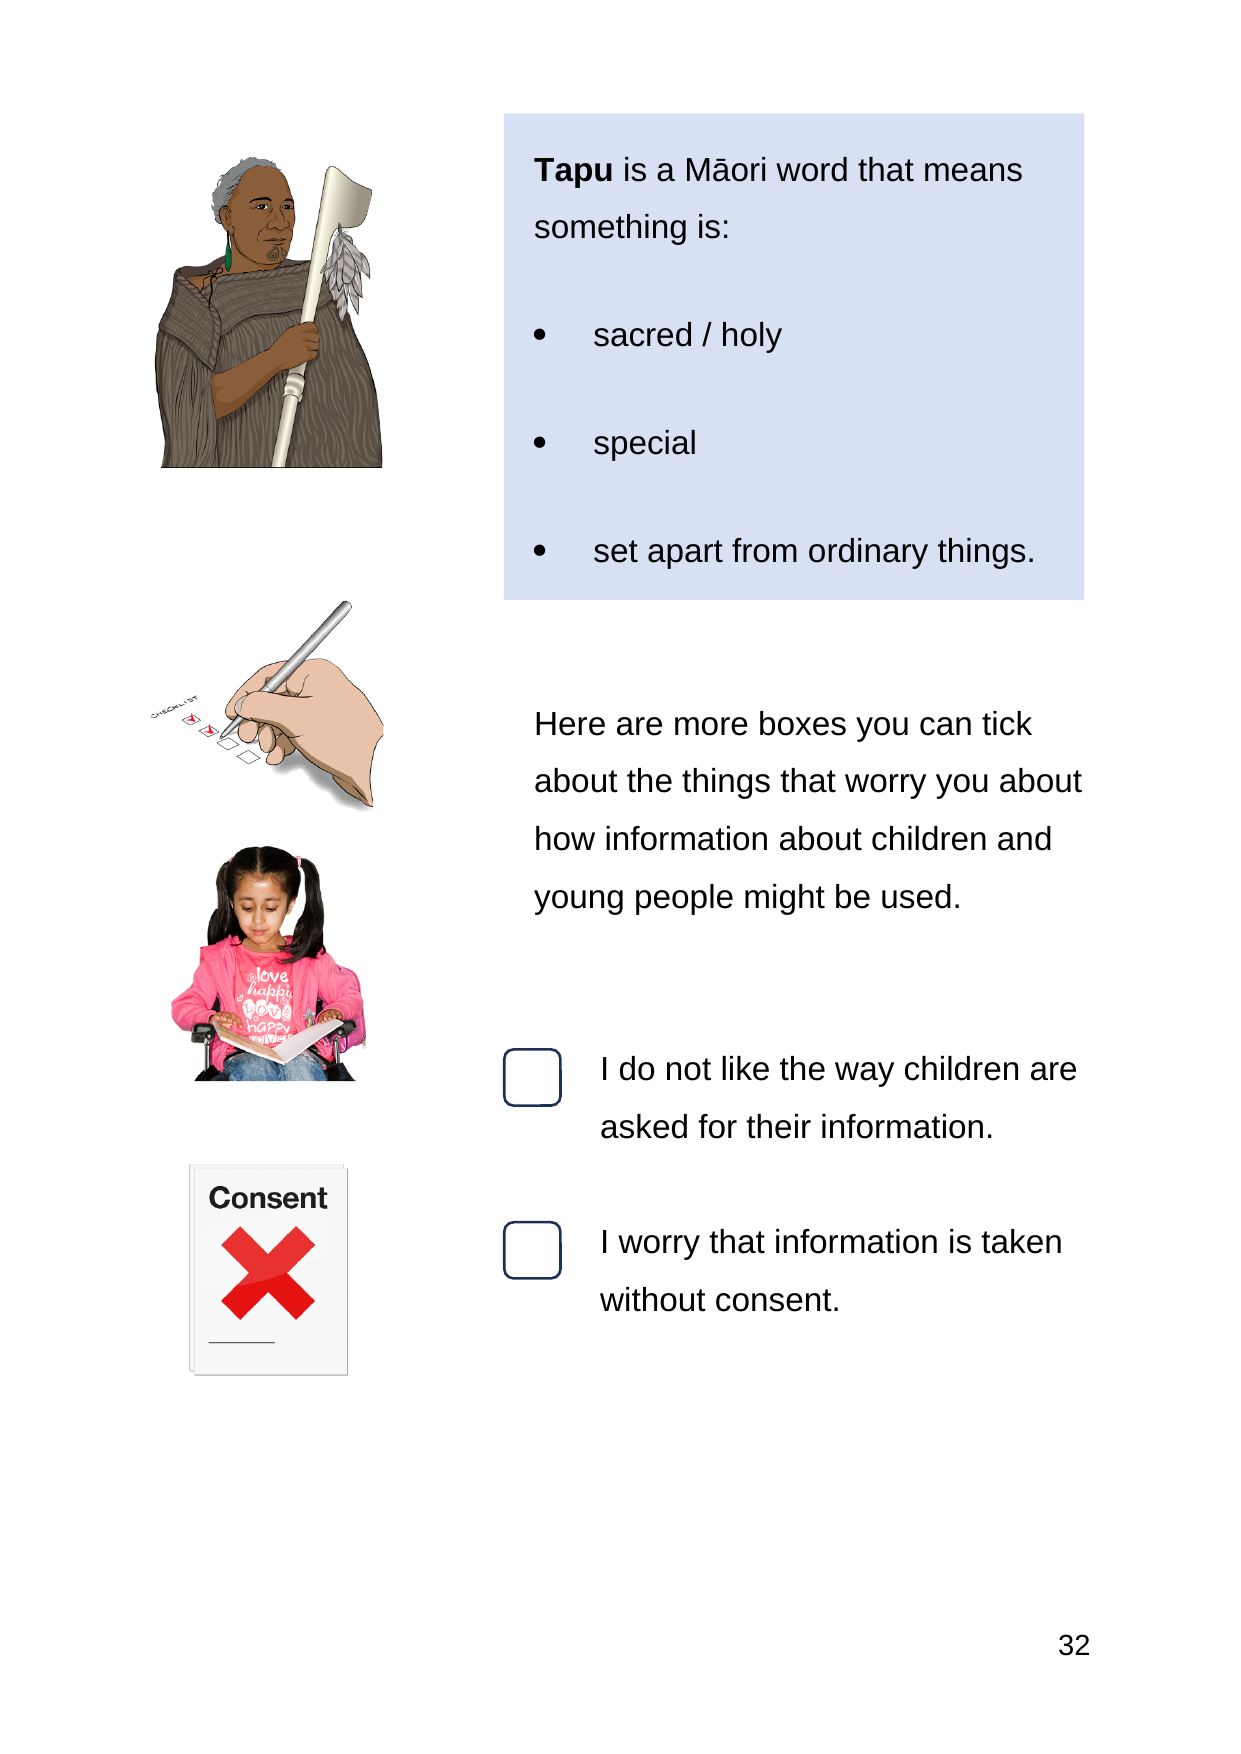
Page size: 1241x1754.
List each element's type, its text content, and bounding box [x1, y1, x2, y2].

picture [182, 1160, 351, 1377]
text I worry that information is taken without consent. [600, 1222, 1090, 1318]
text I do not like the way children are asked for their information. [600, 1049, 1090, 1146]
text Tapu is a Māori word that means something is: [534, 150, 1090, 246]
text Here are more boxes you can tick about the things that worry you about how information about children and young people might be used. [534, 704, 1090, 915]
picture [150, 600, 383, 811]
list set apart from ordinary things. [534, 531, 1090, 569]
picture [164, 846, 367, 1079]
list special [534, 423, 1090, 462]
list sacred / holy [534, 315, 1090, 354]
picture [150, 152, 383, 467]
